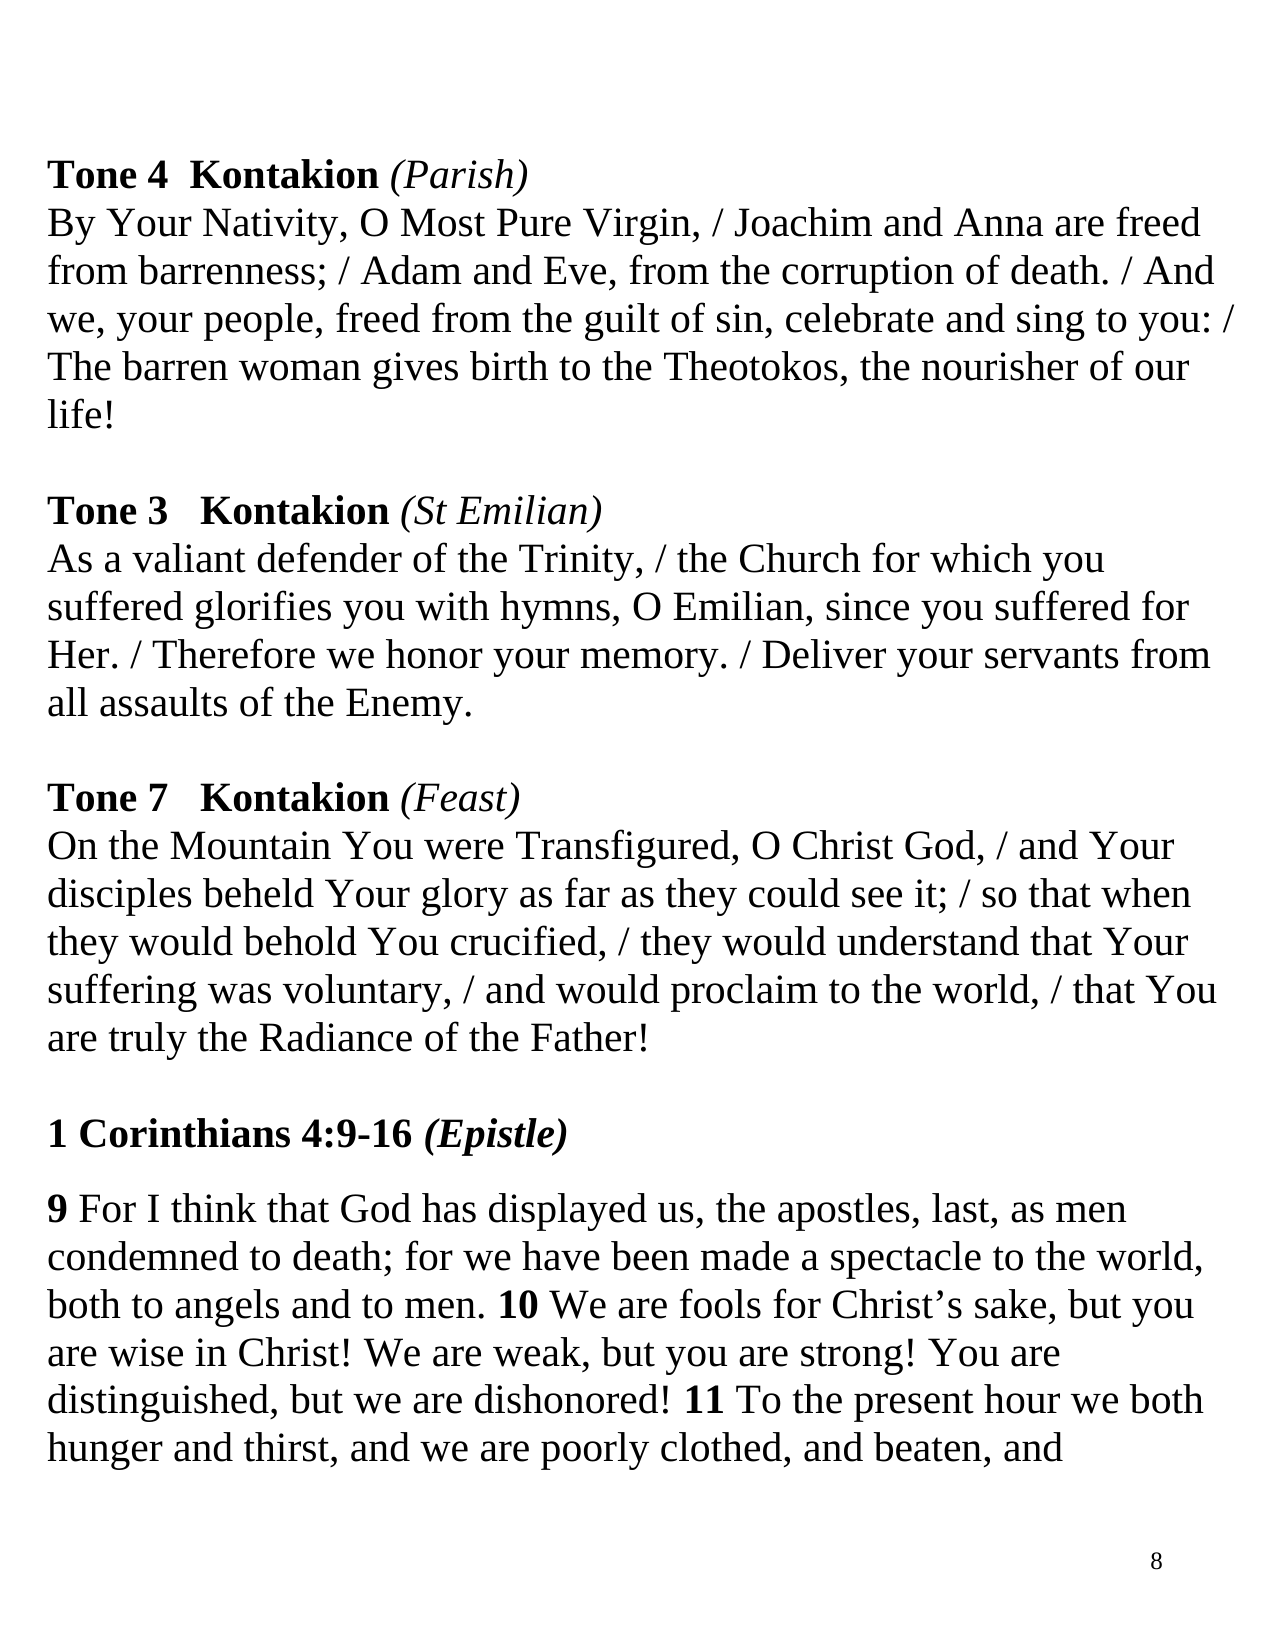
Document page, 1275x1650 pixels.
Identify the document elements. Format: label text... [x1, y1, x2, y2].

text As a valiant defender of the Trinity, / the Church for which you suffered glorifies you with hymns, O Emilian, since you suffered for Her. / Therefore we honor your memory. / Deliver your servants from all assaults of the Enemy. [47, 533, 1237, 725]
subtitle 1 Corinthians 4:9-16 (Epistle) [47, 1108, 1237, 1156]
text Tone 3 Kontakion (St Emilian) [47, 485, 1237, 533]
text Tone 7 Kontakion (Feast) [47, 773, 1237, 821]
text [47, 1183, 1237, 1471]
text Tone 4 Kontakion (Parish) [47, 150, 1237, 198]
text By Your Nativity, O Most Pure Virgin, / Joachim and Anna are freed from barrenness; / Adam and Eve, from the corruption of death. / And we, your people, freed from the guilt of sin, celebrate and sing to you: / The barren woman gives birth to the Theotokos, the nourisher of our life! [47, 198, 1237, 437]
text On the Mountain You were Transfigured, O Christ God, / and Your disciples beheld Your glory as far as they could see it; / so that when they would behold You crucified, / they would understand that Your suffering was voluntary, / and would proclaim to the world, / that You are truly the Radiance of the Father! [47, 821, 1237, 1060]
